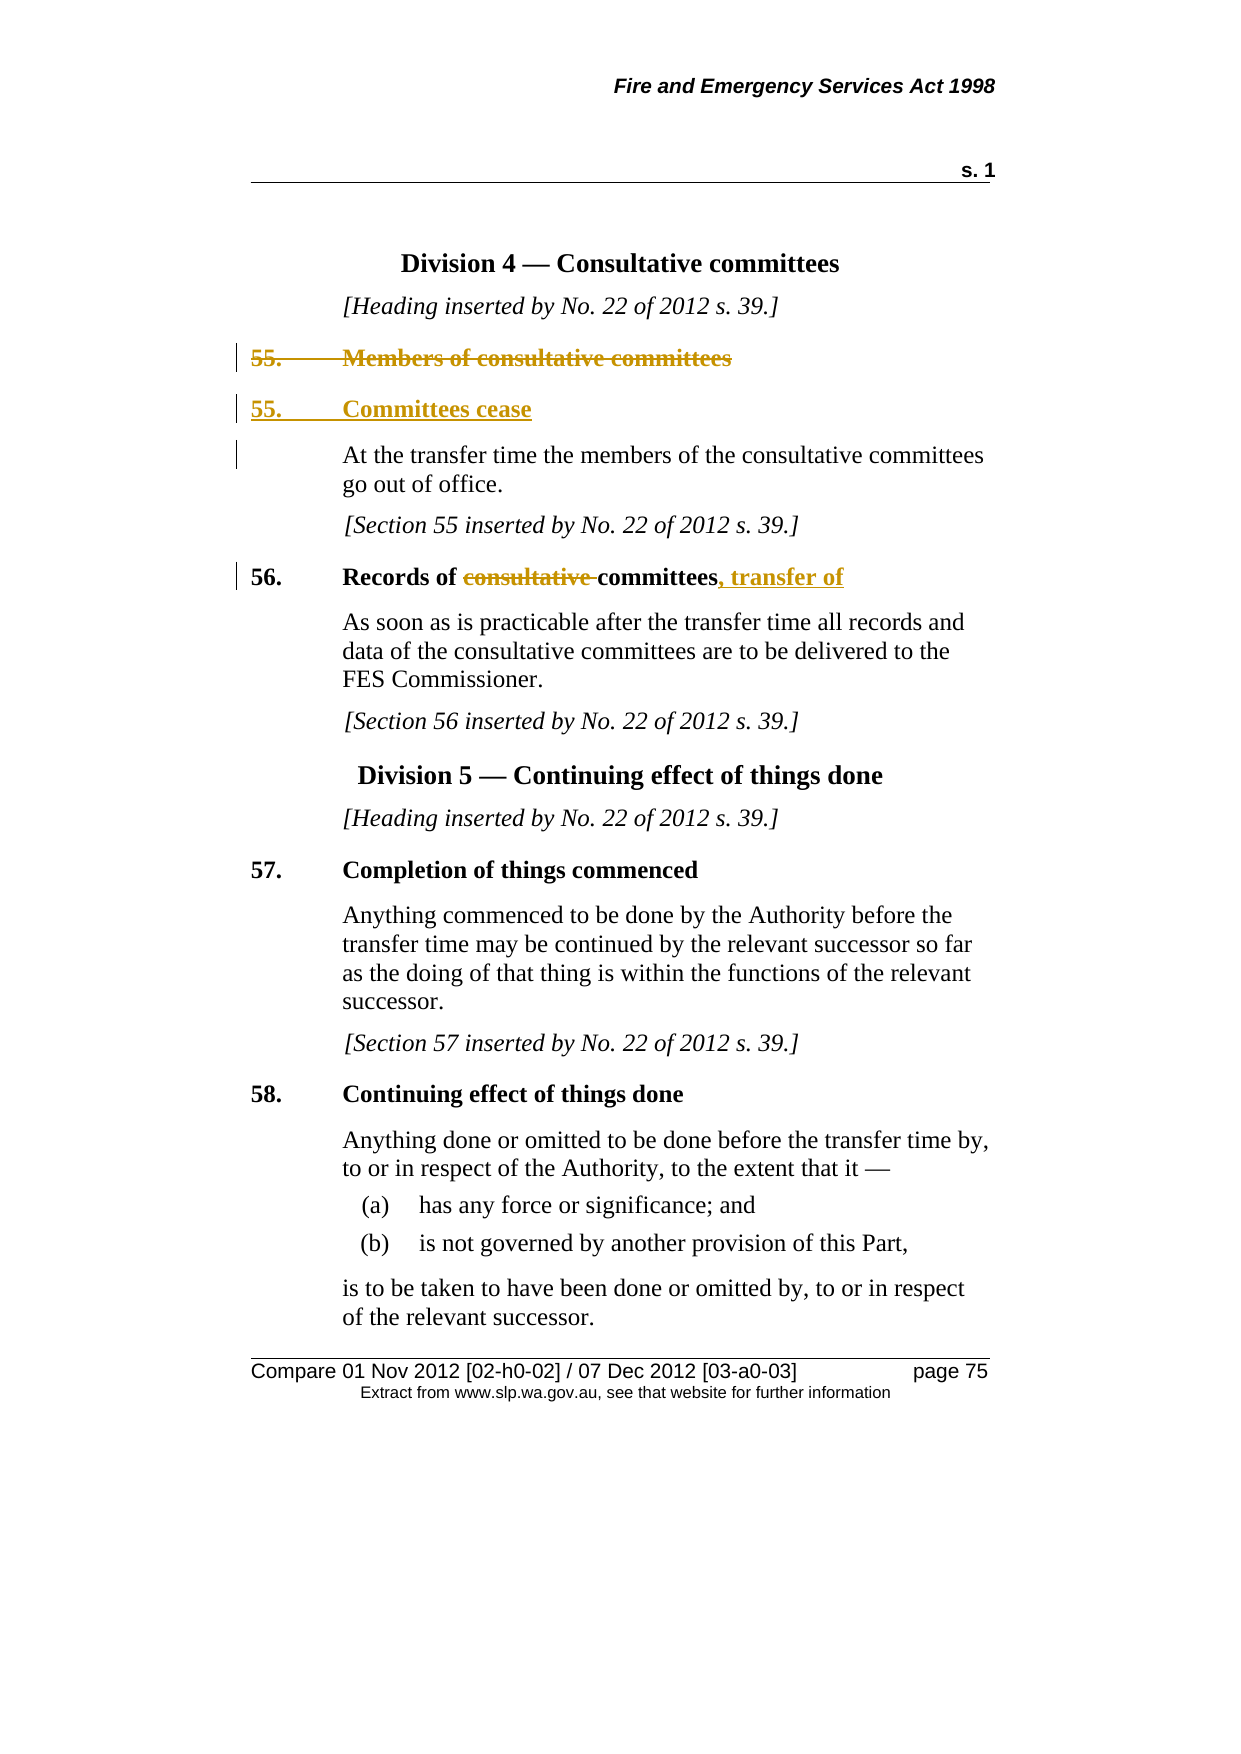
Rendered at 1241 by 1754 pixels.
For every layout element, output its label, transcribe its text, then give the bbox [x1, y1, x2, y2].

subtitle Division 5 — Continuing effect of things done [251, 759, 990, 791]
subtitle Division 4 — Consultative committees [251, 247, 990, 279]
subtitle [Heading inserted by No. 22 of 2012 s. 39.] [251, 291, 990, 320]
subtitle 57. Completion of things commenced [251, 855, 990, 883]
text (a) has any force or significance; and [251, 1191, 990, 1219]
text At the transfer time the members of the consultative committees go out of office. [251, 440, 990, 497]
text [Section 57 inserted by No. 22 of 2012 s. 39.] [251, 1028, 990, 1056]
text Anything done or omitted to be done before the transfer time by, to or in respect of the Authority, to the extent that it — [251, 1125, 990, 1182]
text [Section 56 inserted by No. 22 of 2012 s. 39.] [251, 706, 990, 734]
text Anything commenced to be done by the Authority before the transfer time may be continued by the relevant successor so far as the doing of that thing is within the functions of the relevant successor. [251, 900, 990, 1015]
text [Section 55 inserted by No. 22 of 2012 s. 39.] [251, 510, 990, 539]
subtitle 58. Continuing effect of things done [251, 1079, 990, 1108]
text is to be taken to have been done or omitted by, to or in respect of the relevant successor. [251, 1273, 990, 1331]
text As soon as is practicable after the transfer time all records and data of the consultative committees are to be delivered to the FES Commissioner. [251, 607, 990, 693]
text (b) is not governed by another provision of this Part, [251, 1228, 990, 1256]
subtitle [Heading inserted by No. 22 of 2012 s. 39.] [251, 803, 990, 832]
subtitle 56. Records of committees [251, 562, 990, 590]
